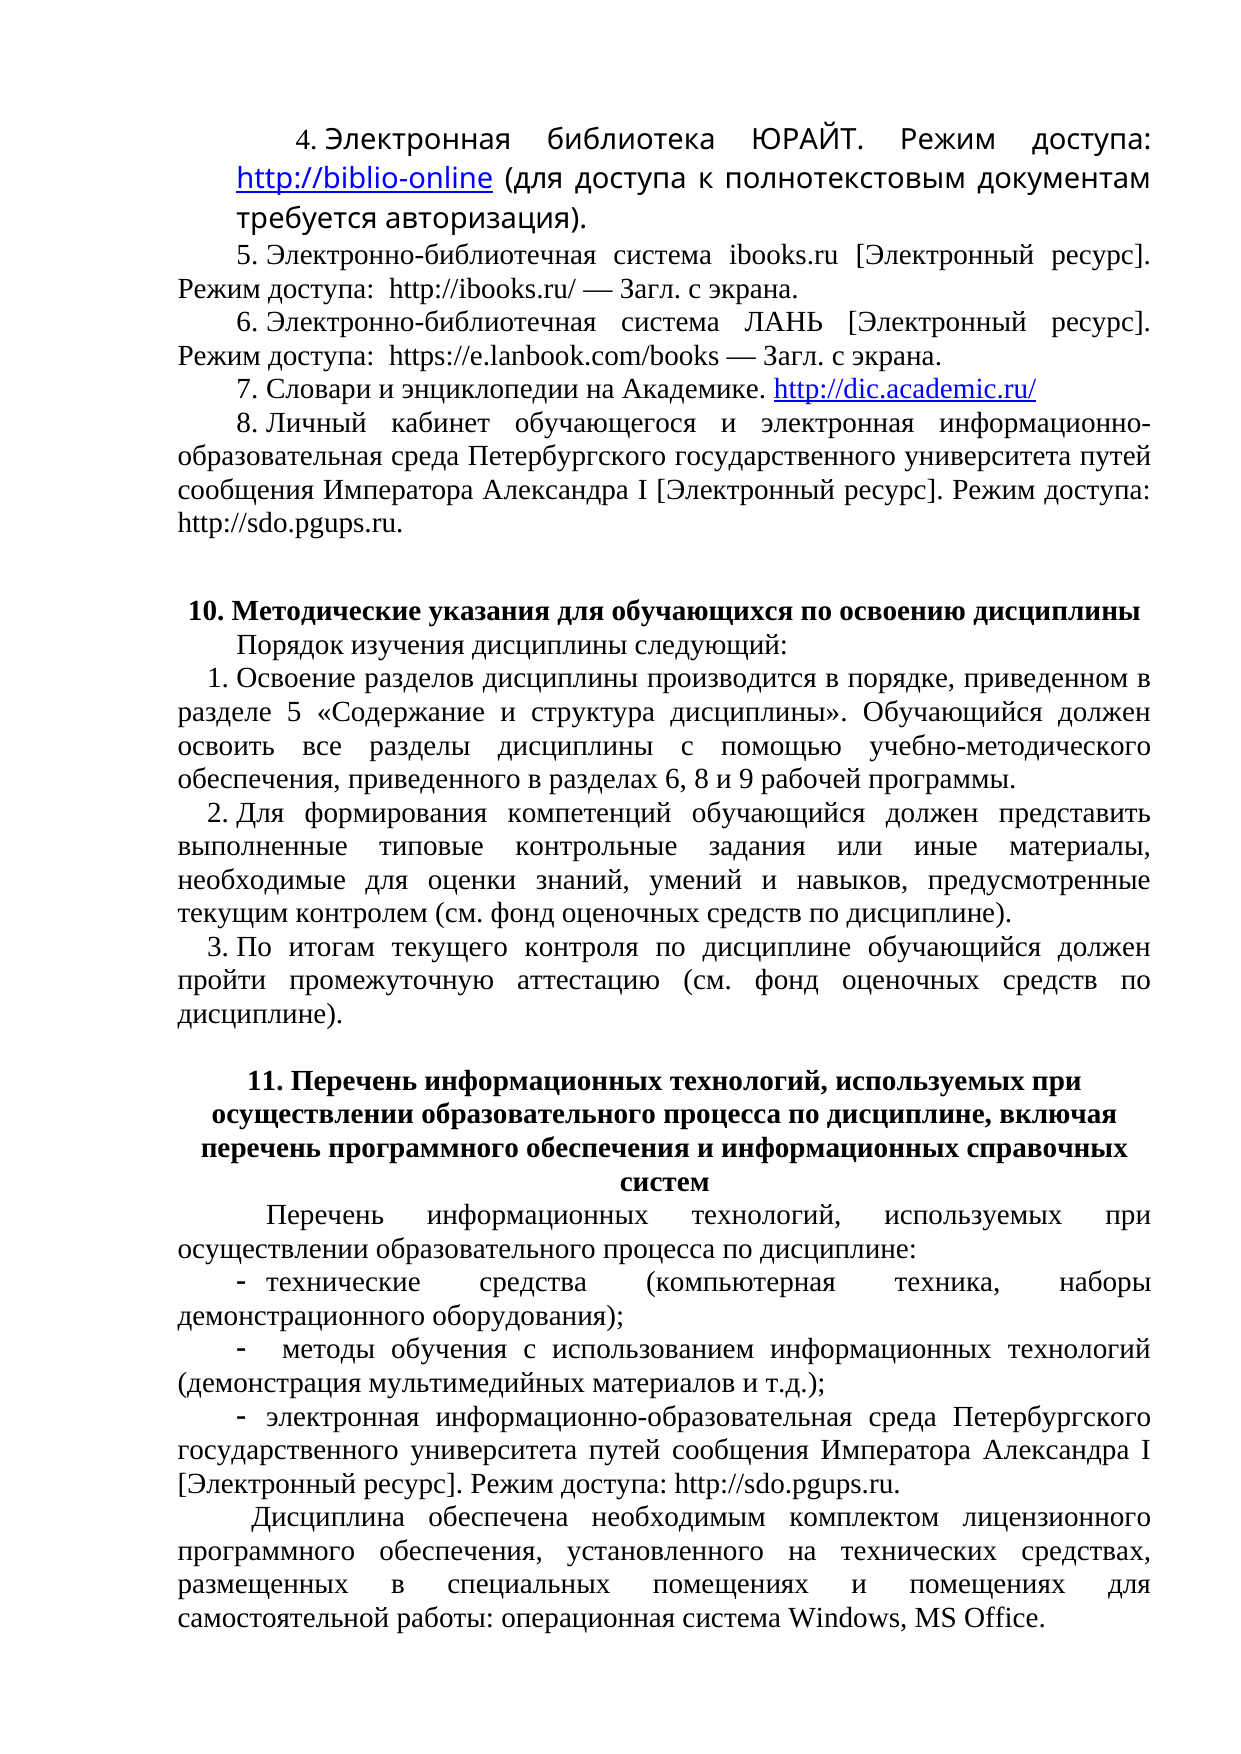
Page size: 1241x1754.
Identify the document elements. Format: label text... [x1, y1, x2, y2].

list Электронная библиотека ЮРАЙТ. Режим доступа: http://biblio-online (для доступа к полнотекстовым документам требуется авторизация). [236, 118, 1152, 237]
list Освоение разделов дисциплины производится в порядке, приведенном в разделе 5 «Содержание и структура дисциплины». Обучающийся должен освоить все разделы дисциплины с помощью учебно-методического обеспечения, приведенного в разделах 6, 8 и 9 рабочей программы. [177, 661, 1152, 795]
list Для формирования компетенций обучающийся должен представить выполненные типовые контрольные задания или иные материалы, необходимые для оценки знаний, умений и навыков, предусмотренные текущим контролем (см. фонд оценочных средств по дисциплине). [177, 795, 1152, 929]
text 10. Методические указания для обучающихся по освоению дисциплины [177, 593, 1152, 627]
text Порядок изучения дисциплины следующий: [177, 627, 1152, 661]
list Электронно-библиотечная система ЛАНЬ [Электронный ресурс]. Режим доступа: https://e.lanbook.com/books — Загл. с экрана. [177, 304, 1152, 371]
list Словари и энциклопедии на Академике. http://dic.academic.ru/ [177, 371, 1152, 405]
list По итогам текущего контроля по дисциплине обучающийся должен пройти промежуточную аттестацию (см. фонд оценочных средств по дисциплине). [177, 929, 1152, 1029]
text Дисциплина обеспечена необходимым комплектом лицензионного программного обеспечения, установленного на технических средствах, размещенных в специальных помещениях и помещениях для самостоятельной работы: операционная система Windows, MS Office. [177, 1499, 1152, 1633]
list методы обучения с использованием информационных технологий (демонстрация мультимедийных материалов и т.д.); [177, 1331, 1152, 1399]
list Электронно-библиотечная система ibooks.ru [Электронный ресурс]. Режим доступа: http://ibooks.ru/ — Загл. с экрана. [177, 237, 1152, 304]
text 11. Перечень информационных технологий, используемых при осуществлении образовательного процесса по дисциплине, включая перечень программного обеспечения и информационных справочных систем [177, 1063, 1152, 1197]
list Личный кабинет обучающегося и электронная информационно-образовательная среда Петербургского государственного университета путей сообщения Императора Александра I [Электронный ресурс]. Режим доступа: http://sdo.pgups.ru. [177, 405, 1152, 539]
list электронная информационно-образовательная среда Петербургского государственного университета путей сообщения Императора Александра I [Электронный ресурс]. Режим доступа: http://sdo.pgups.ru. [177, 1399, 1152, 1499]
text Перечень информационных технологий, используемых при осуществлении образовательного процесса по дисциплине: [177, 1197, 1152, 1264]
list технические средства (компьютерная техника, наборы демонстрационного оборудования); [177, 1264, 1152, 1331]
